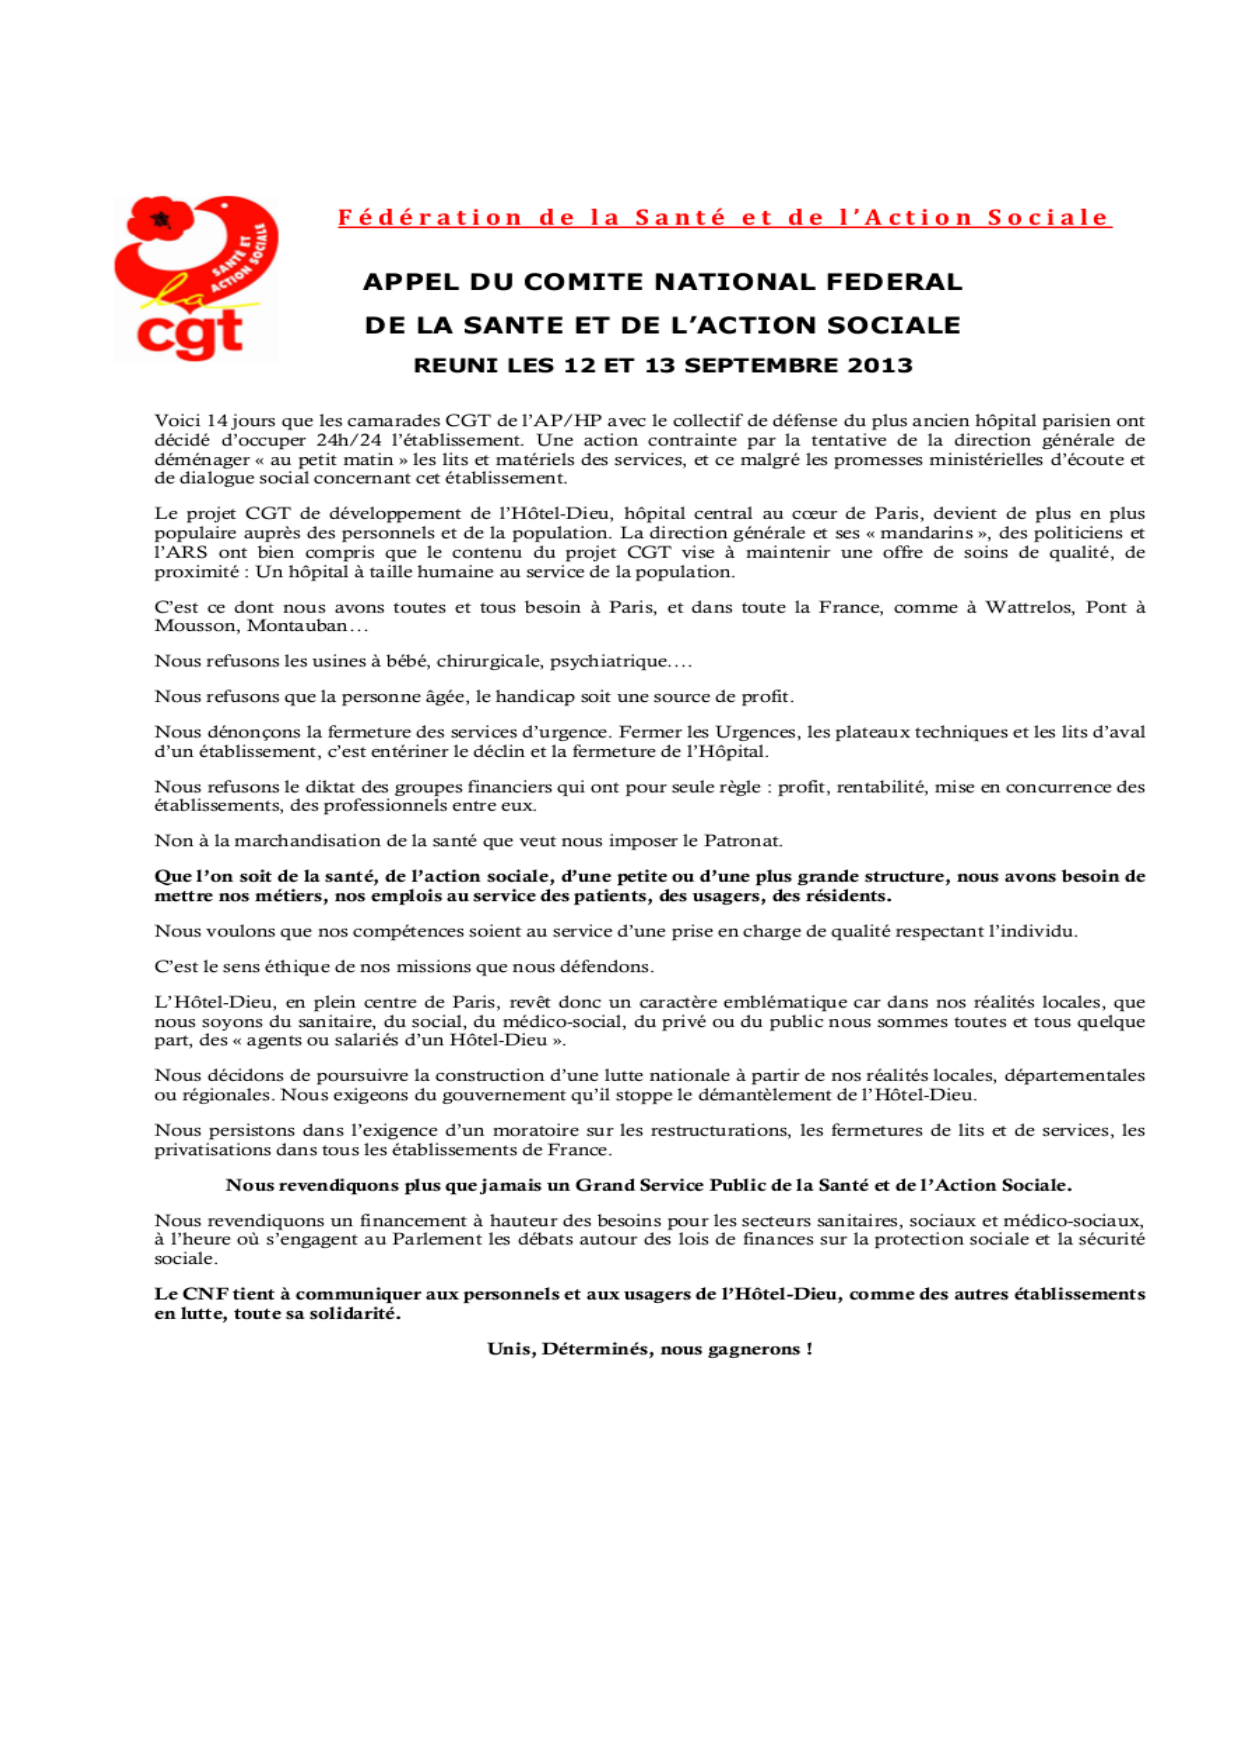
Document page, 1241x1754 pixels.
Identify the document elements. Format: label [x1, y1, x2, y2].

picture [58, 147, 1213, 1485]
